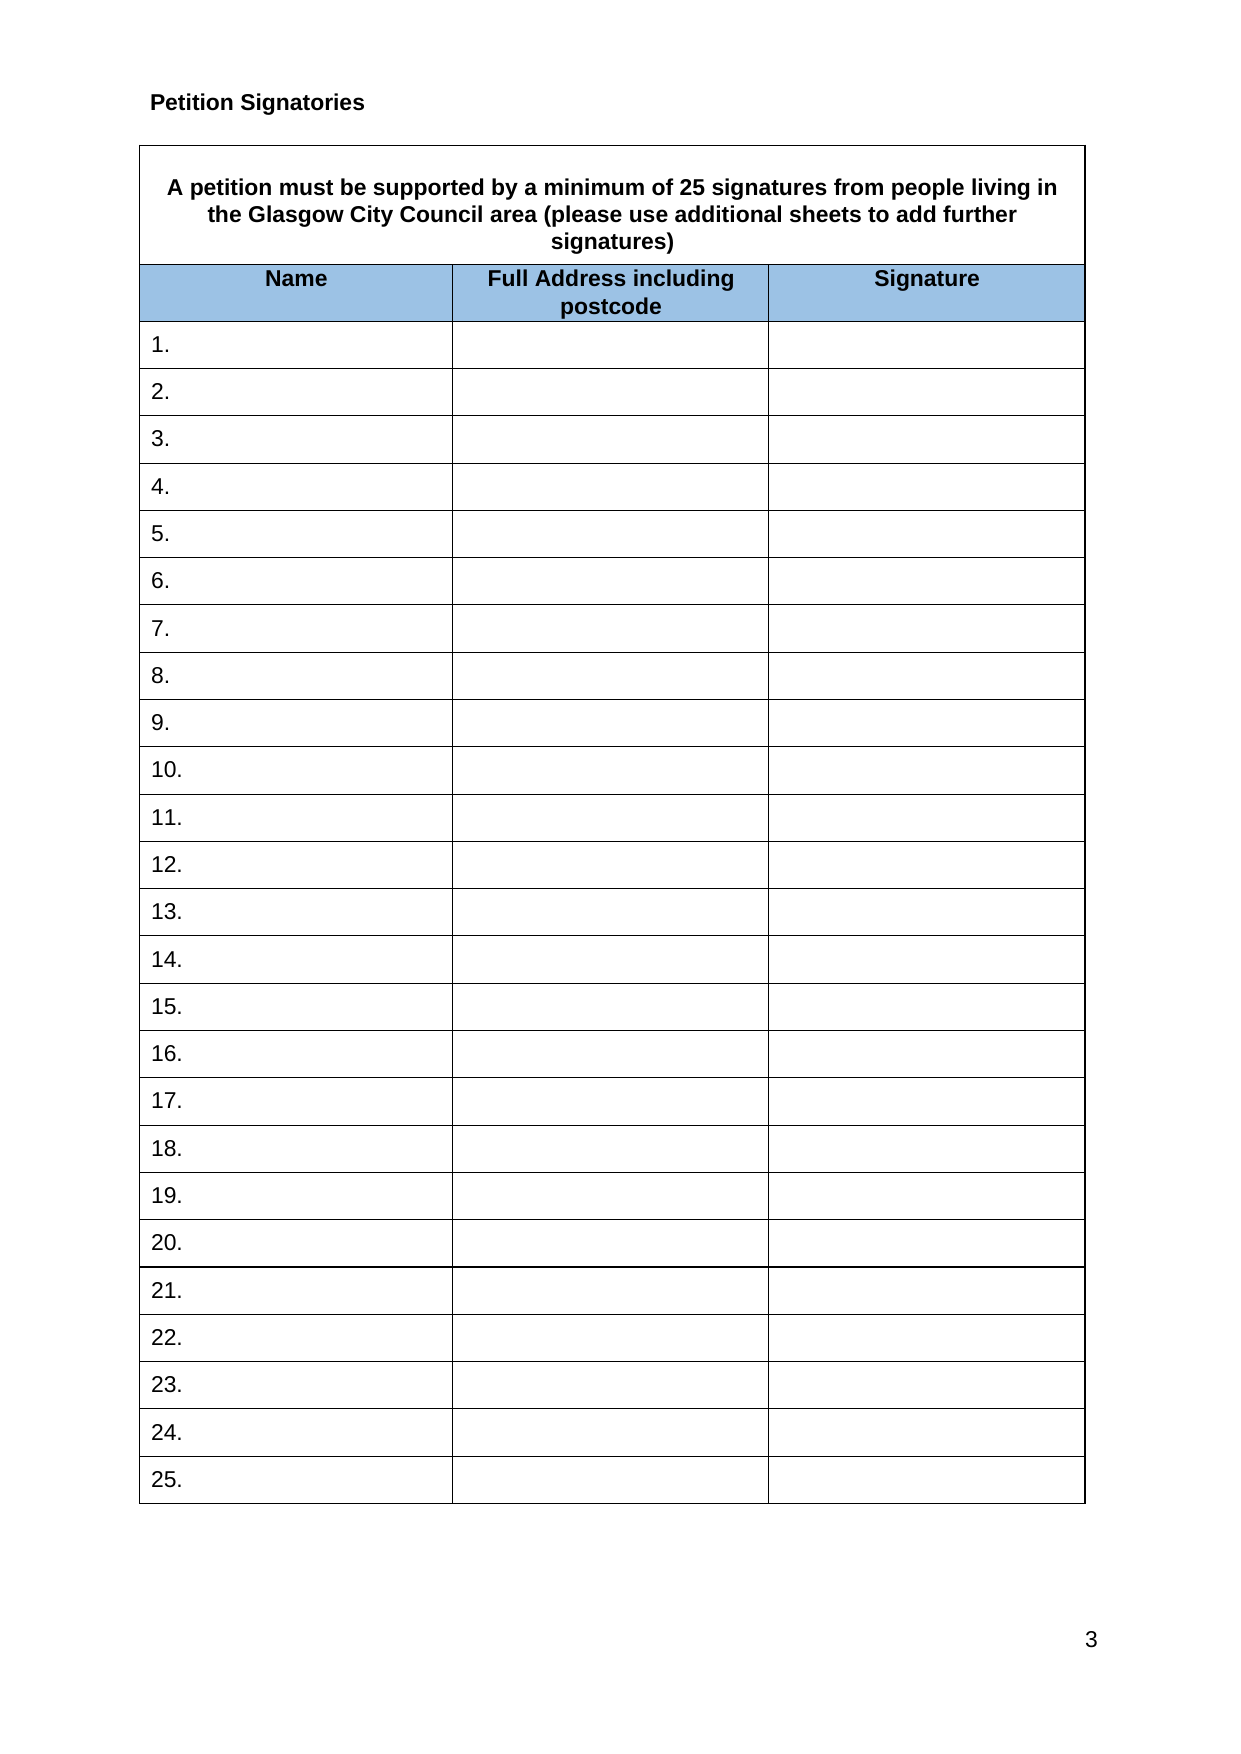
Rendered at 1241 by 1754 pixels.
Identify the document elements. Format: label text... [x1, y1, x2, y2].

table_cell 4. [140, 464, 452, 510]
table_cell [453, 369, 768, 415]
table_cell [453, 1409, 768, 1456]
table_cell [769, 558, 1084, 604]
table_cell [769, 1315, 1084, 1361]
table_cell 3. [140, 416, 452, 462]
table_cell [453, 1362, 768, 1408]
table_cell [769, 1409, 1084, 1456]
table_cell 6. [140, 558, 452, 604]
table_cell 9. [140, 700, 452, 746]
table_cell [453, 558, 768, 604]
table_cell Signature [769, 265, 1084, 321]
table_cell [769, 1268, 1084, 1314]
table_cell [453, 1220, 768, 1266]
table_cell 21. [140, 1268, 452, 1314]
table_cell [769, 1126, 1084, 1172]
table_cell [453, 700, 768, 746]
table_cell Name [140, 265, 452, 321]
table_cell 25. [140, 1457, 452, 1503]
table_cell 10. [140, 747, 452, 793]
table_cell [769, 842, 1084, 888]
table_cell [453, 322, 768, 368]
table_cell [769, 369, 1084, 415]
table_cell [769, 936, 1084, 983]
table_cell [769, 747, 1084, 793]
table_cell [769, 1031, 1084, 1077]
table_cell 15. [140, 984, 452, 1030]
table_cell [453, 1173, 768, 1219]
table_cell [453, 1457, 768, 1503]
table_cell 17. [140, 1078, 452, 1124]
table_cell [453, 416, 768, 462]
table_cell 24. [140, 1409, 452, 1456]
table_cell 22. [140, 1315, 452, 1361]
table_cell 13. [140, 889, 452, 935]
table_cell [769, 984, 1084, 1030]
table_cell 16. [140, 1031, 452, 1077]
table_cell [769, 464, 1084, 510]
table_cell [453, 984, 768, 1030]
table_cell [453, 1078, 768, 1124]
table_cell 18. [140, 1126, 452, 1172]
table_cell [769, 1362, 1084, 1408]
table_cell 2. [140, 369, 452, 415]
table_cell [453, 747, 768, 793]
table_cell 5. [140, 511, 452, 557]
table_cell [769, 1078, 1084, 1124]
table_cell [453, 936, 768, 983]
table_cell [769, 889, 1084, 935]
table_cell [453, 653, 768, 699]
table_cell 12. [140, 842, 452, 888]
table_cell [769, 653, 1084, 699]
table_cell 8. [140, 653, 452, 699]
table_cell [769, 605, 1084, 652]
table_cell [453, 889, 768, 935]
table_cell 1. [140, 322, 452, 368]
table_cell [453, 1268, 768, 1314]
table_cell 19. [140, 1173, 452, 1219]
table_header A petition must be supported by a minimum of 25 signatures from people living in the Glasgow City Council area (please use additional sheets to add further signatures) [140, 146, 1084, 264]
table_cell 14. [140, 936, 452, 983]
table_cell [769, 1173, 1084, 1219]
table_cell 11. [140, 795, 452, 841]
table_cell 20. [140, 1220, 452, 1266]
text Petition Signatories [150, 89, 1097, 115]
table_cell [769, 322, 1084, 368]
table_cell Full Address including postcode [453, 265, 768, 321]
table_cell 7. [140, 605, 452, 652]
table_cell 23. [140, 1362, 452, 1408]
table_cell [769, 700, 1084, 746]
table_cell [769, 511, 1084, 557]
table_cell [453, 1315, 768, 1361]
table_cell [769, 416, 1084, 462]
table_cell [453, 1031, 768, 1077]
table_cell [769, 795, 1084, 841]
table_cell [453, 795, 768, 841]
table_cell [769, 1457, 1084, 1503]
table_cell [453, 1126, 768, 1172]
table_cell [453, 464, 768, 510]
table_cell [453, 842, 768, 888]
table_cell [769, 1220, 1084, 1266]
table_cell [453, 511, 768, 557]
table_cell [453, 605, 768, 652]
